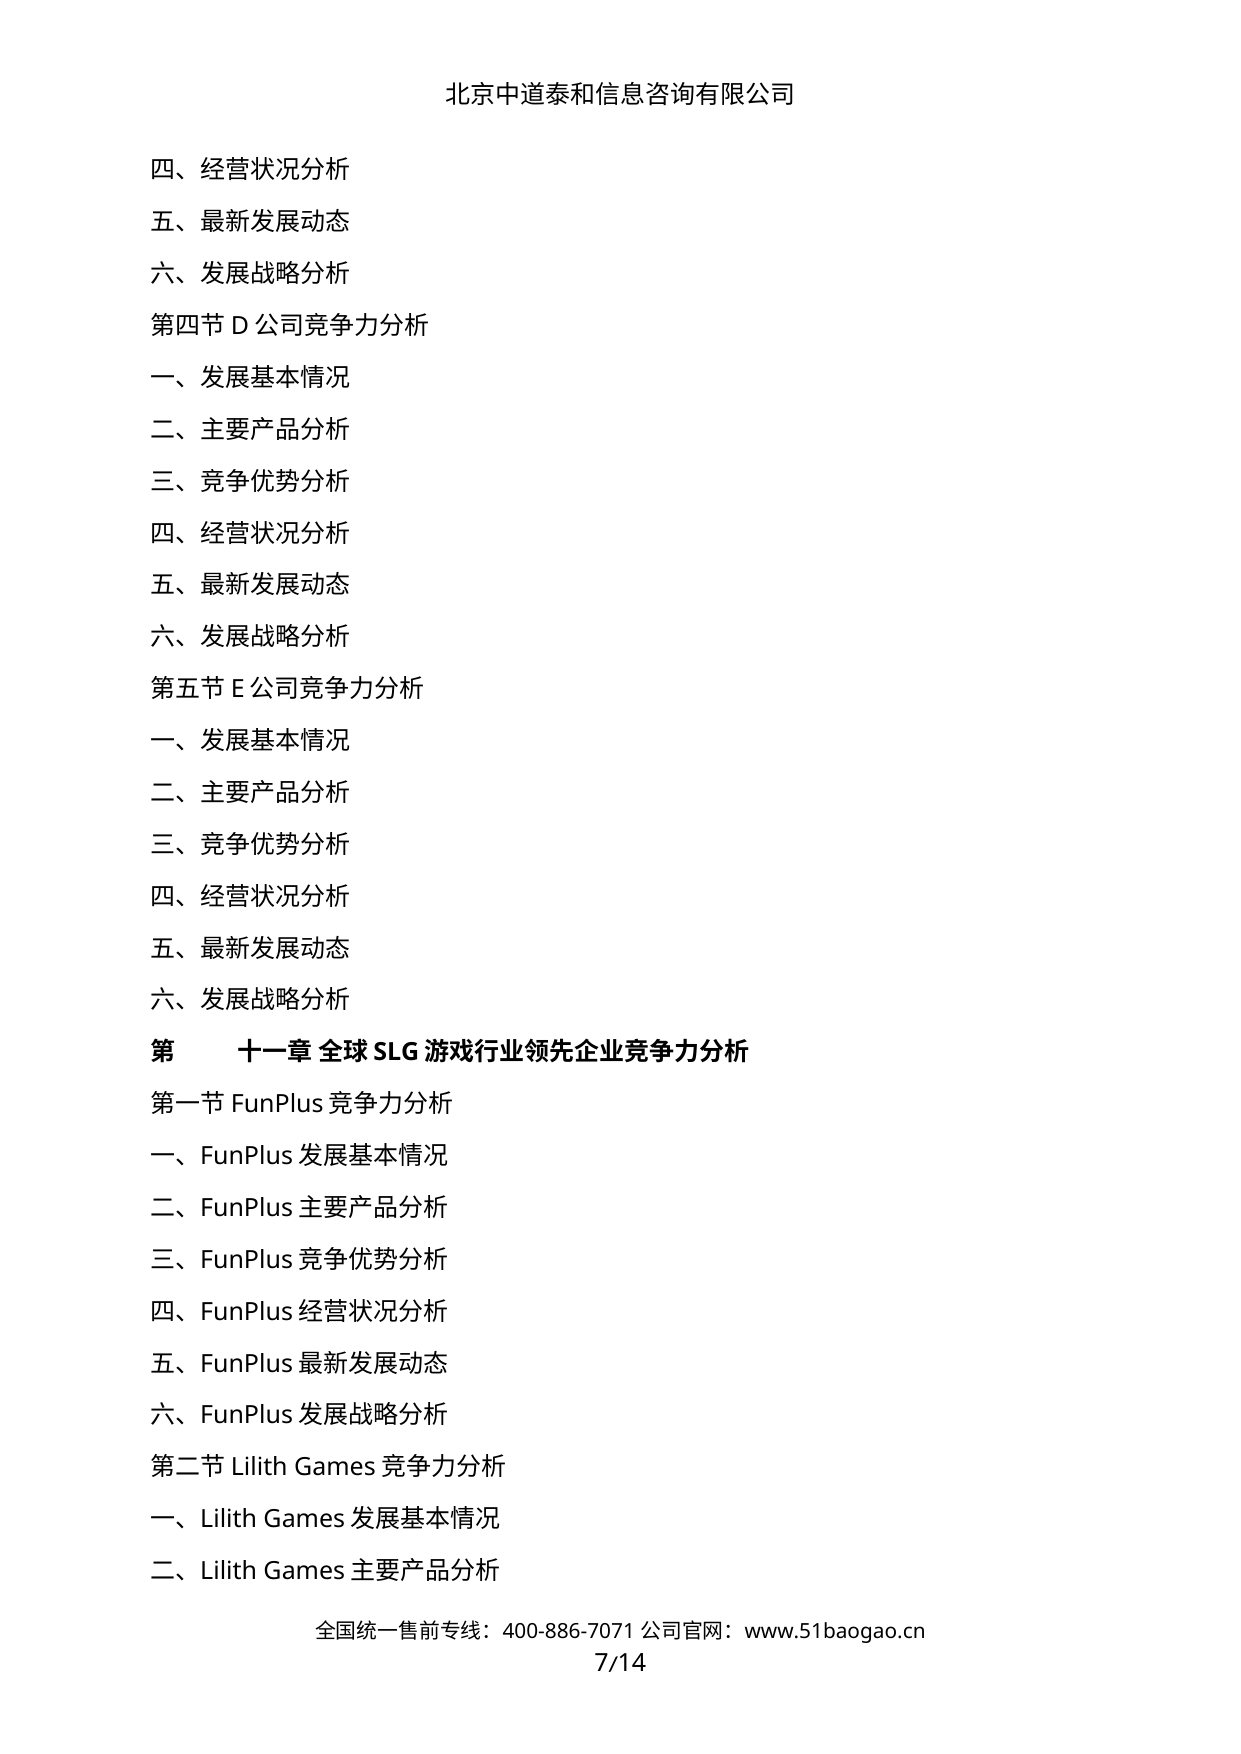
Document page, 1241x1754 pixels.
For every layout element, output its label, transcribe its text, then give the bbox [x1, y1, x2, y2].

text 三、FunPlus竞争优势分析 [150, 1239, 1090, 1276]
text 一、发展基本情况 [150, 357, 1090, 394]
text 一、FunPlus发展基本情况 [150, 1136, 1090, 1172]
text 五、最新发展动态 [150, 928, 1090, 964]
text 二、主要产品分析 [150, 409, 1090, 446]
text 四、经营状况分析 [150, 513, 1090, 549]
text 五、最新发展动态 [150, 565, 1090, 601]
text 第四节 D公司竞争力分析 [150, 306, 1090, 342]
text 五、FunPlus最新发展动态 [150, 1343, 1090, 1379]
text 第二节 Lilith Games竞争力分析 [150, 1447, 1090, 1483]
text 二、FunPlus主要产品分析 [150, 1187, 1090, 1224]
text 第一节 FunPlus竞争力分析 [150, 1084, 1090, 1120]
text 第 十一章 全球SLG游戏行业领先企业竞争力分析 [150, 1032, 1090, 1068]
text 一、Lilith Games发展基本情况 [150, 1499, 1090, 1535]
text 五、最新发展动态 [150, 202, 1090, 238]
text 四、经营状况分析 [150, 876, 1090, 912]
text 二、主要产品分析 [150, 772, 1090, 809]
text 第五节 E公司竞争力分析 [150, 669, 1090, 705]
text 一、发展基本情况 [150, 721, 1090, 757]
text 六、FunPlus发展战略分析 [150, 1395, 1090, 1431]
text 六、发展战略分析 [150, 617, 1090, 653]
text 四、FunPlus经营状况分析 [150, 1291, 1090, 1327]
text 四、经营状况分析 [150, 150, 1090, 186]
text 二、Lilith Games主要产品分析 [150, 1551, 1090, 1587]
text 六、发展战略分析 [150, 254, 1090, 290]
text 三、竞争优势分析 [150, 461, 1090, 497]
text 三、竞争优势分析 [150, 824, 1090, 861]
text 六、发展战略分析 [150, 980, 1090, 1016]
